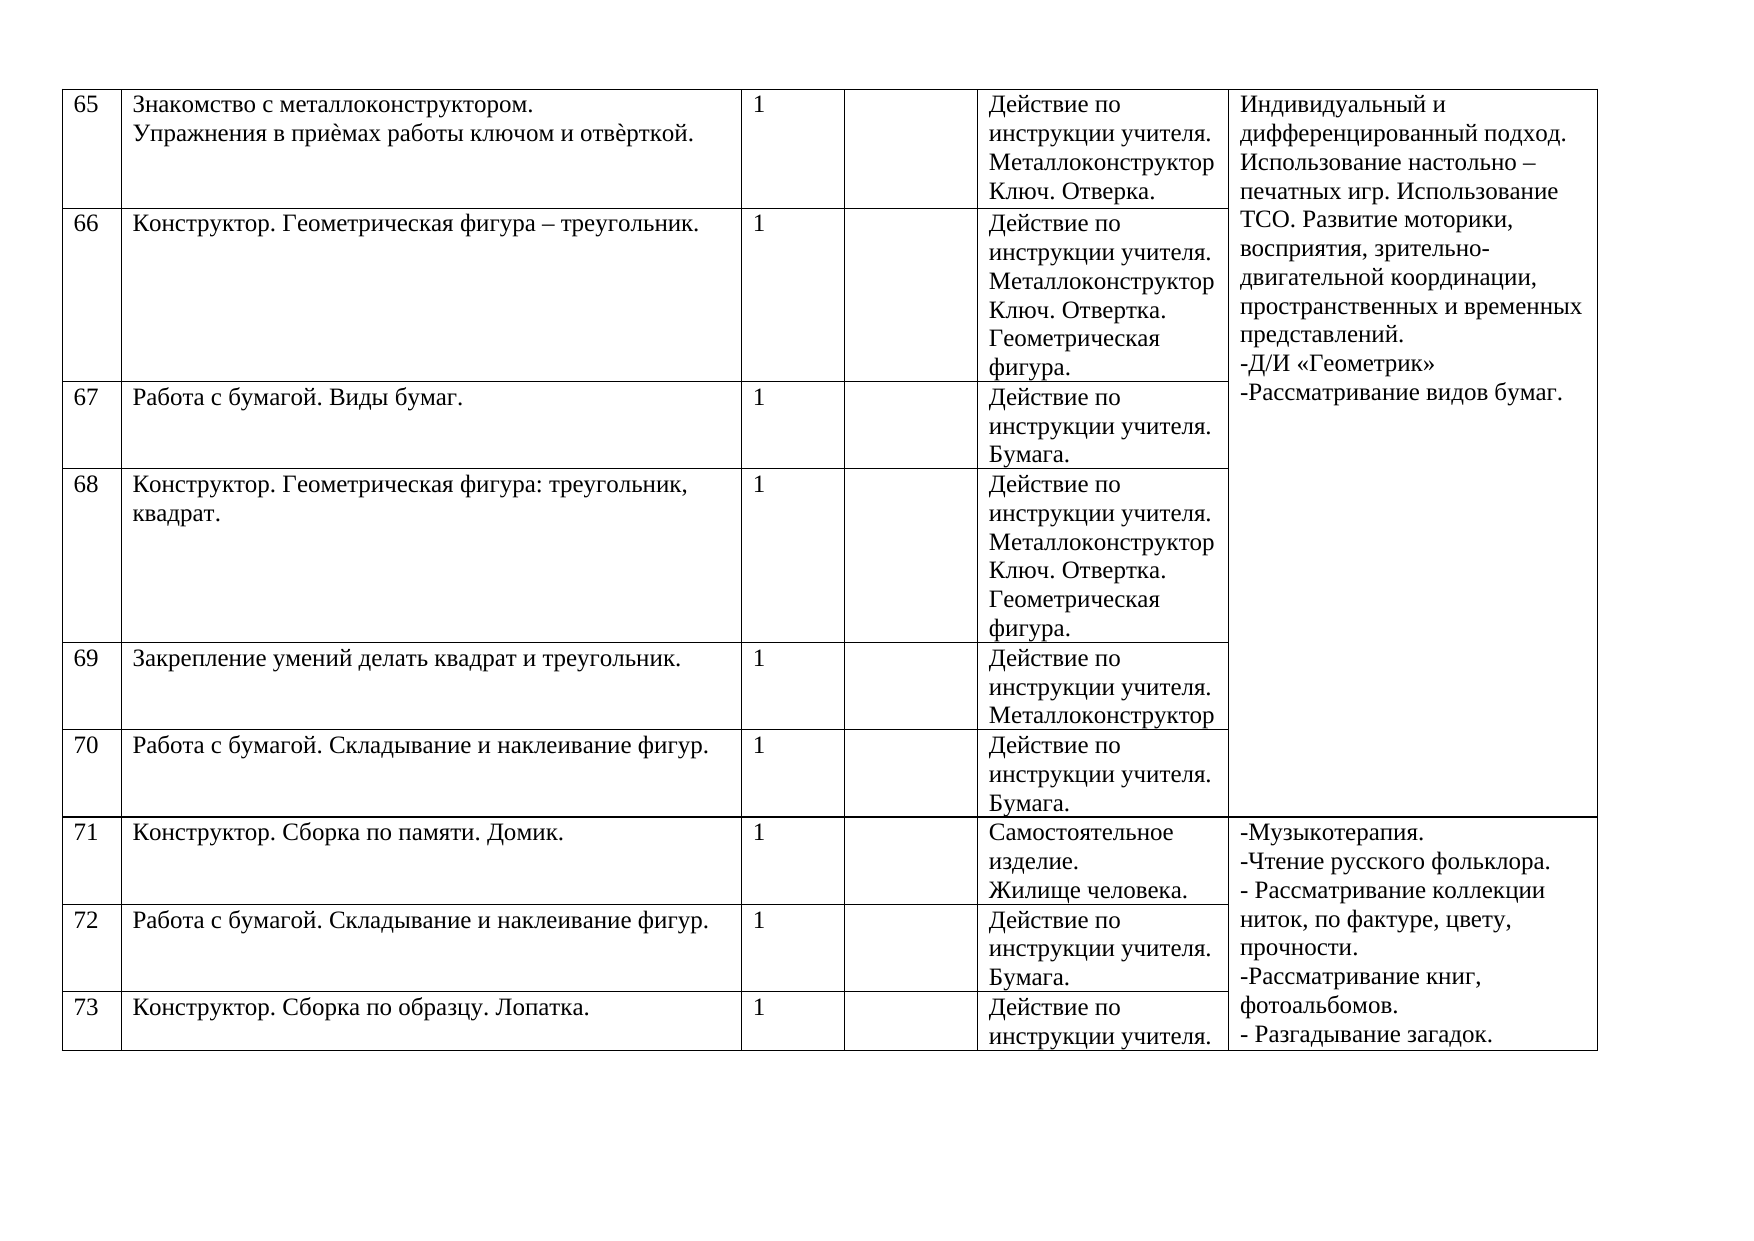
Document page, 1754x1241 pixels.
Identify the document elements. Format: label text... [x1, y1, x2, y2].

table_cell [122, 992, 741, 1049]
table_cell Индивидуальный и дифференцированный подход. Использование настольно – печатных игр. Использование ТСО. Развитие моторики, восприятия, зрительно-двигательной координации, пространственных и временных представлений. -Д/И «Геометрик» -Рассматривание видов бумаг. [1229, 90, 1597, 816]
table_cell 1 [742, 818, 844, 904]
table_cell Действие по инструкции учителя. Металлоконструктор [978, 643, 1228, 729]
table_cell 68 [63, 469, 121, 642]
table_cell Действие по инструкции учителя. Бумага. [978, 905, 1228, 991]
table_cell 1 [742, 209, 844, 381]
table_cell [845, 730, 977, 816]
table_cell 1 [742, 382, 844, 468]
table_cell Работа с бумагой. Виды бумаг. [122, 382, 741, 468]
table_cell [978, 992, 1228, 1049]
table_cell 72 [63, 905, 121, 991]
table_cell 65 [63, 90, 121, 207]
table_cell Самостоятельное изделие. Жилище человека. [978, 818, 1228, 904]
table_cell 1 [742, 643, 844, 729]
table_cell Конструктор. Геометрическая фигура: треугольник, квадрат. [122, 469, 741, 642]
table_cell Действие по инструкции учителя. Бумага. [978, 730, 1228, 816]
table_cell 73 [63, 992, 121, 1049]
table_cell 69 [63, 643, 121, 729]
table_cell [845, 90, 977, 207]
table_cell [845, 469, 977, 642]
table_cell Закрепление умений делать квадрат и треугольник. [122, 643, 741, 729]
table_cell 1 [742, 90, 844, 207]
table_cell [845, 992, 977, 1049]
table_cell Действие по инструкции учителя. Бумага. [978, 382, 1228, 468]
table_cell Конструктор. Сборка по памяти. Домик. [122, 818, 741, 904]
table_cell [845, 643, 977, 729]
table_cell [845, 818, 977, 904]
table_cell [845, 905, 977, 991]
table_cell 1 [742, 992, 844, 1049]
table_cell 70 [63, 730, 121, 816]
table_cell Действие по инструкции учителя. Металлоконструктор Ключ. Отвертка. Геометрическая фигура. [978, 209, 1228, 381]
table_cell 67 [63, 382, 121, 468]
table_cell 71 [63, 818, 121, 904]
table_cell Работа с бумагой. Складывание и наклеивание фигур. [122, 730, 741, 816]
table_cell [845, 209, 977, 381]
table_cell Знакомство с металлоконструктором. Упражнения в приѐмах работы ключом и отвѐрткой. [122, 90, 741, 207]
table_cell 1 [742, 730, 844, 816]
table_cell 66 [63, 209, 121, 381]
table_cell Конструктор. Геометрическая фигура – треугольник. [122, 209, 741, 381]
table_cell Действие по инструкции учителя. Металлоконструктор Ключ. Отвертка. Геометрическая фигура. [978, 469, 1228, 642]
table_cell Действие по инструкции учителя. Металлоконструктор Ключ. Отверка. [978, 90, 1228, 207]
table_cell 1 [742, 469, 844, 642]
table_cell [845, 382, 977, 468]
table_cell 1 [742, 905, 844, 991]
table_cell -Музыкотерапия. -Чтение русского фольклора. - Рассматривание коллекции ниток, по фактуре, цвету, прочности. -Рассматривание книг, фотоальбомов. - Разгадывание загадок. - Рассматривание плакатов «Наша улица». [1229, 818, 1597, 1049]
table_cell Работа с бумагой. Складывание и наклеивание фигур. [122, 905, 741, 991]
